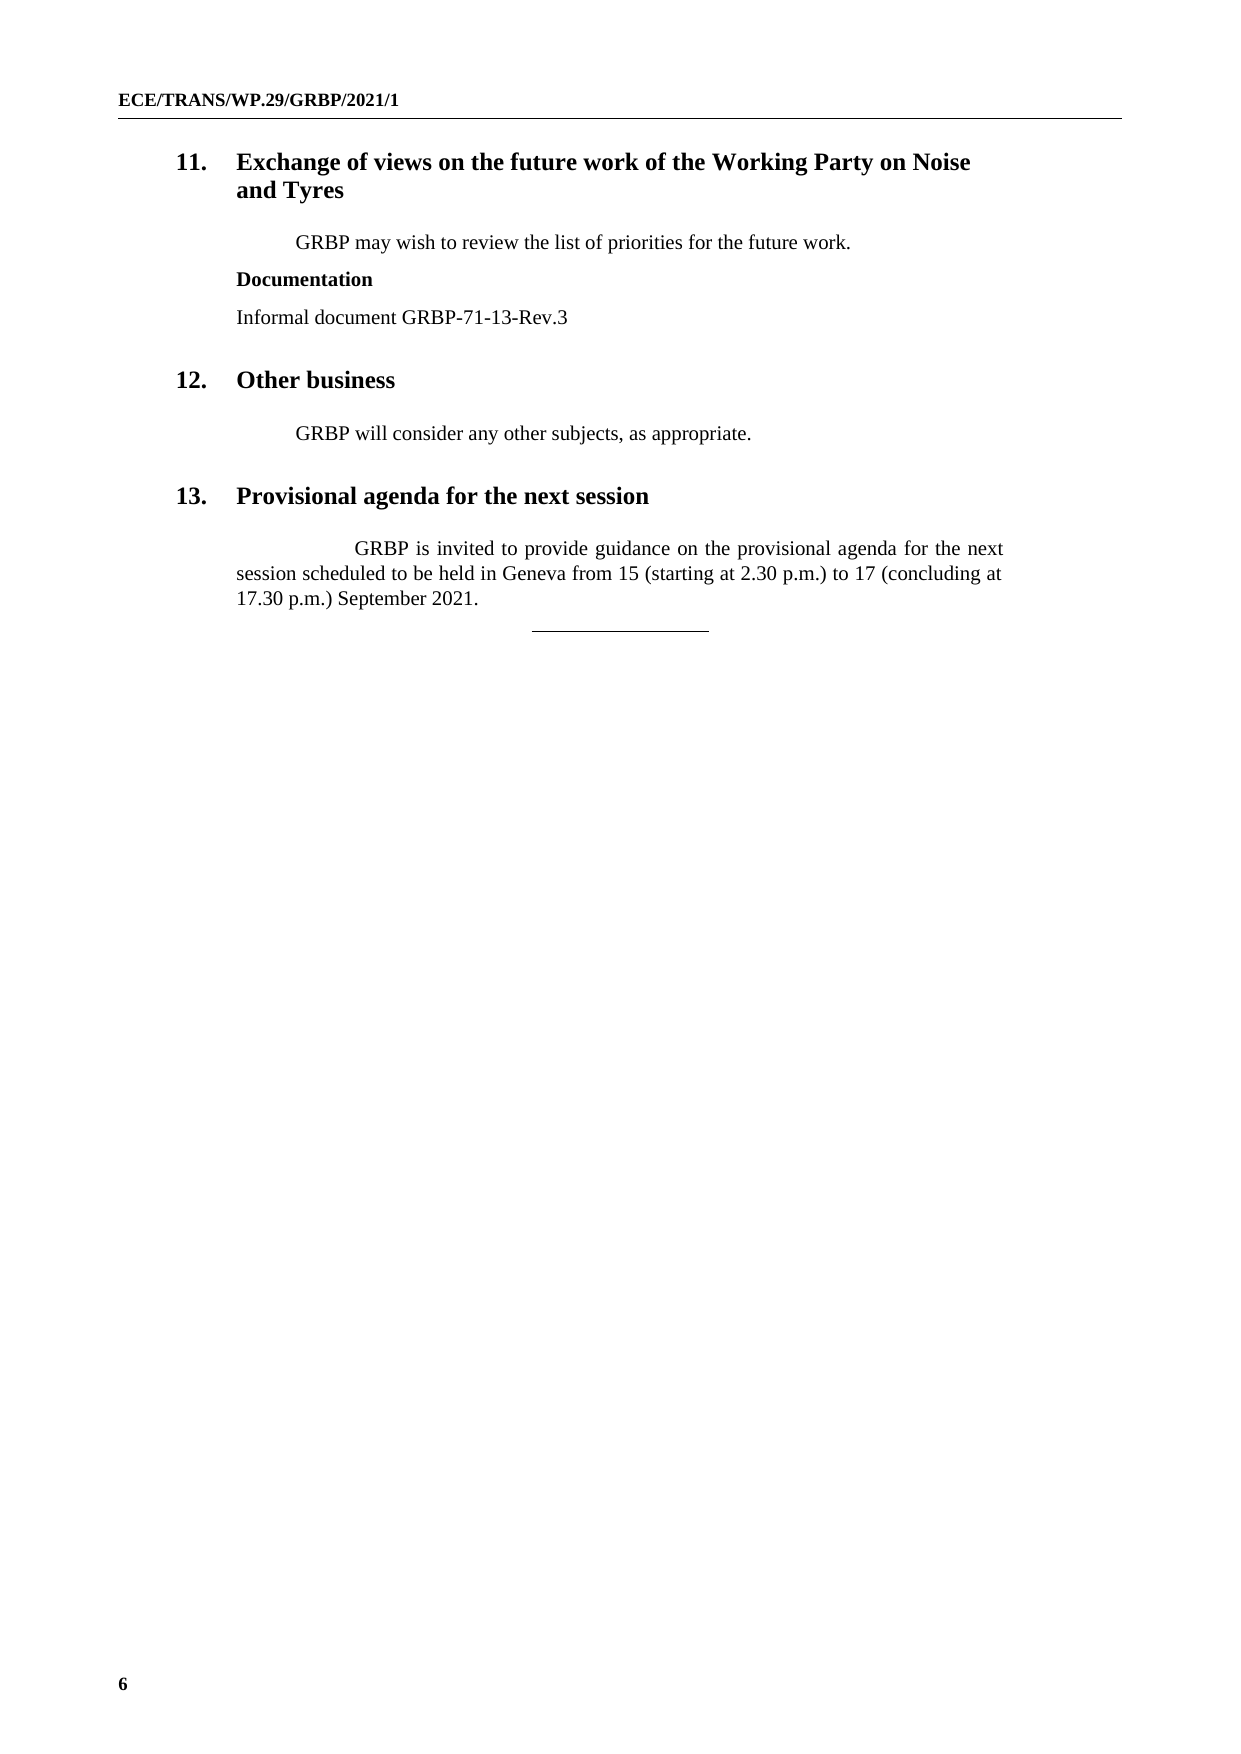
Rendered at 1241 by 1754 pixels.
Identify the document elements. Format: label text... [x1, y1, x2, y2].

text GRBP is invited to provide guidance on the provisional agenda for the next session scheduled to be held in Geneva from 15 (starting at 2.30 p.m.) to 17 (concluding at 17.30 p.m.) September 2021. [236, 535, 1004, 610]
text 12. Other business [118, 366, 1004, 394]
text 11. Exchange of views on the future work of the Working Party on Noise and Tyres [118, 148, 1004, 204]
text GRBP may wish to review the list of priorities for the future work. [236, 229, 1004, 254]
text 13. Provisional agenda for the next session [118, 482, 1004, 510]
text Documentation [236, 266, 1004, 291]
text GRBP will consider any other subjects, as appropriate. [236, 419, 1004, 444]
text Informal document GRBP-71-13-Rev.3 [236, 304, 1004, 329]
